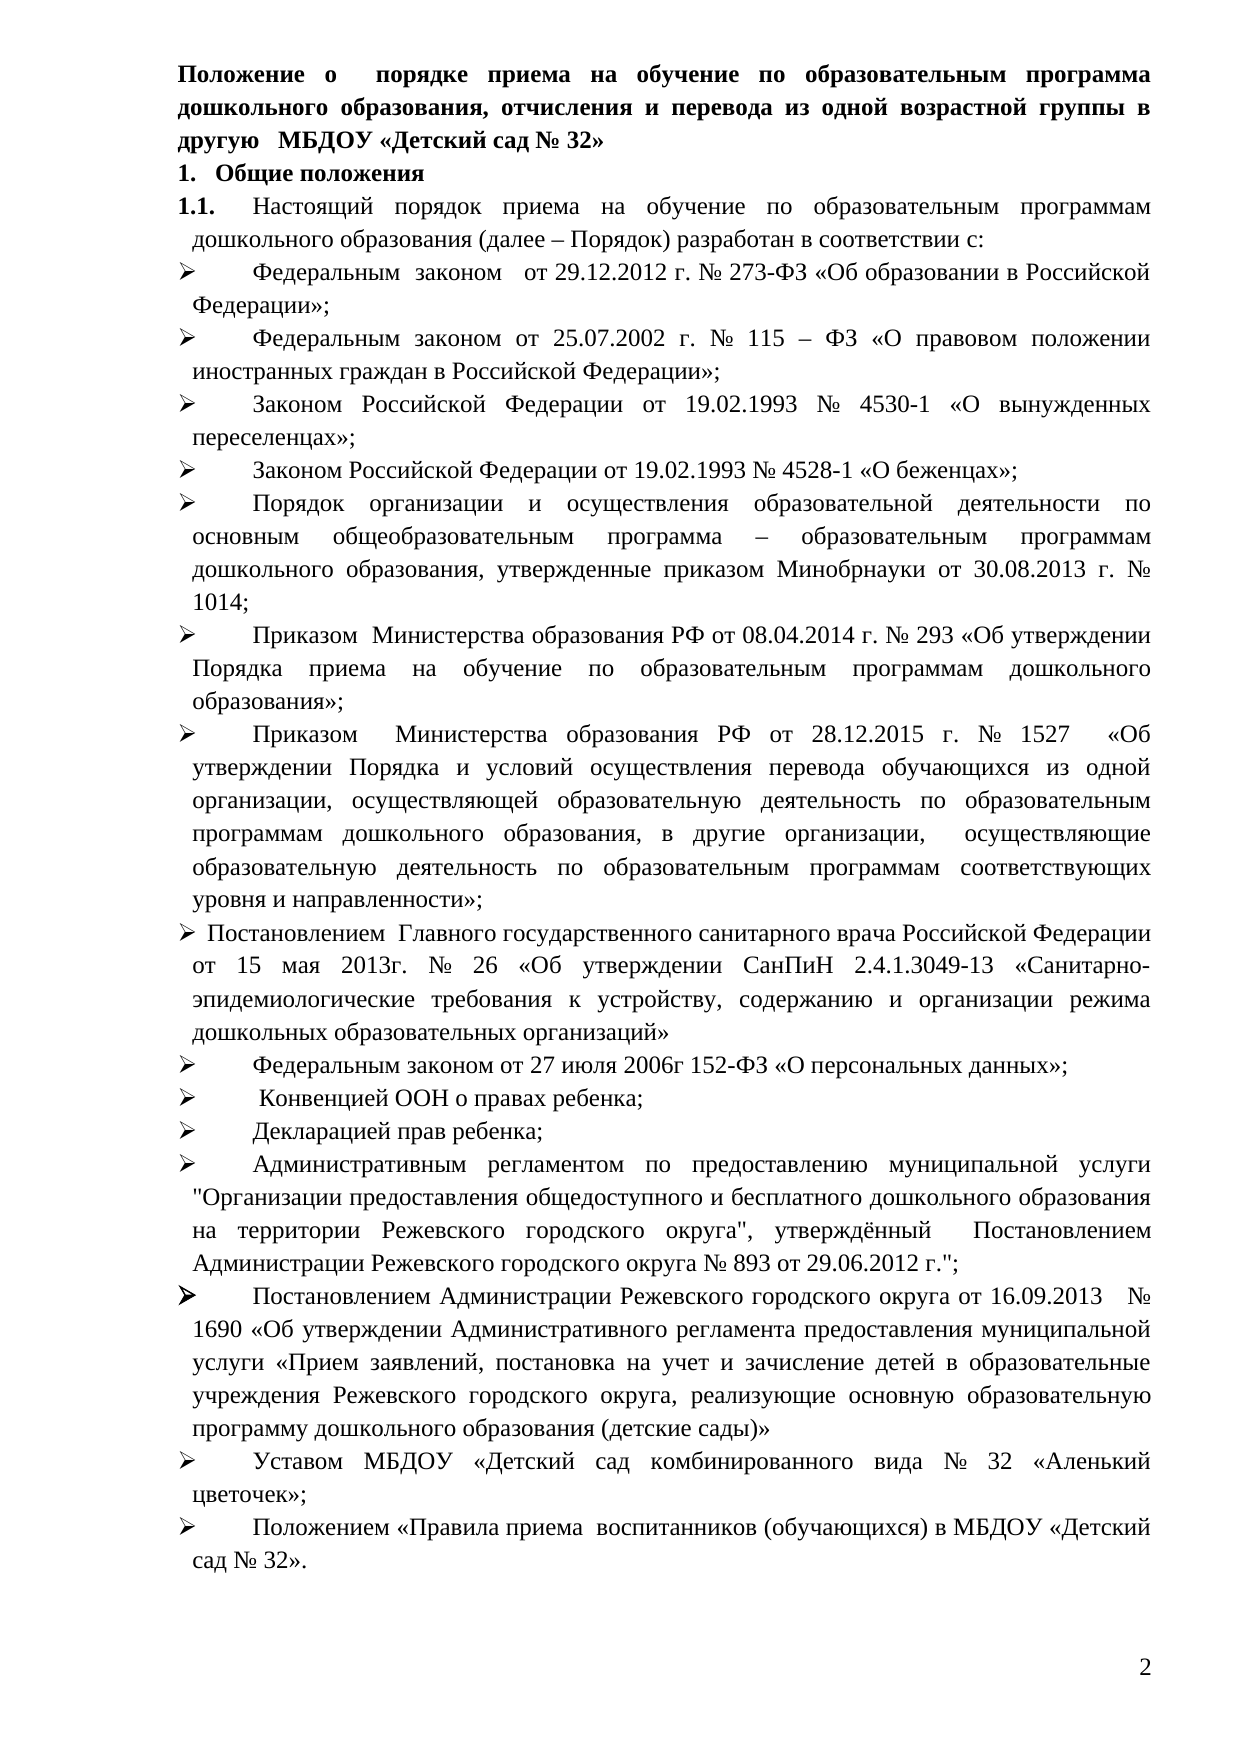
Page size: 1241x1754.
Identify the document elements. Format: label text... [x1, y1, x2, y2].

list Законом Российской Федерации от 19.02.1993 № 4530-1 «О вынужденных переселенцах»; [177, 389, 1152, 451]
list Постановлением Главного государственного санитарного врача Российской Федерации от 15 мая 2013г. № 26 «Об утверждении СанПиН 2.4.1.3049-13 «Санитарно-эпидемиологические требования к устройству, содержанию и организации режима дошкольных образовательных организаций» [177, 918, 1152, 1045]
list Конвенцией ООН о правах ребенка; [177, 1083, 1152, 1111]
list Постановлением Администрации Режевского городского округа от 16.09.2013 № 1690 «Об утверждении Административного регламента предоставления муниципальной услуги «Прием заявлений, постановка на учет и зачисление детей в образовательные учреждения Режевского городского округа, реализующие основную образовательную программу дошкольного образования (детские сады)» [177, 1281, 1152, 1442]
list Настоящий порядок приема на обучение по образовательным программам дошкольного образования (далее – Порядок) разработан в соответствии с: [177, 191, 1152, 253]
list Административным регламентом по предоставлению муниципальной услуги "Организации предоставления общедоступного и бесплатного дошкольного образования на территории Режевского городского округа", утверждённый Постановлением Администрации Режевского городского округа № 893 от 29.06.2012 г."; [177, 1149, 1152, 1277]
list Федеральным законом от 27 июля 2006г 152-ФЗ «О персональных данных»; [177, 1050, 1152, 1078]
list Уставом МБДОУ «Детский сад комбинированного вида № 32 «Аленький цветочек»; [177, 1446, 1152, 1508]
list Законом Российской Федерации от 19.02.1993 № 4528-1 «О беженцах»; [177, 455, 1152, 484]
list Федеральным законом от 25.07.2002 г. № 115 – ФЗ «О правовом положении иностранных граждан в Российской Федерации»; [177, 323, 1152, 385]
list Приказом Министерства образования РФ от 28.12.2015 г. № 1527 «Об утверждении Порядка и условий осуществления перевода обучающихся из одной организации, осуществляющей образовательную деятельность по образовательным программам дошкольного образования, в другие организации, осуществляющие образовательную деятельность по образовательным программам соответствующих уровня и направленности»; [177, 719, 1152, 913]
list Федеральным законом от 29.12.2012 г. № 273-ФЗ «Об образовании в Российской Федерации»; [177, 257, 1152, 319]
list Положением «Правила приема воспитанников (обучающихся) в МБДОУ «Детский сад № 32». [177, 1512, 1152, 1574]
list Приказом Министерства образования РФ от 08.04.2014 г. № 293 «Об утверждении Порядка приема на обучение по образовательным программам дошкольного образования»; [177, 620, 1152, 715]
text Положение о порядке приема на обучение по образовательным программа дошкольного образования, отчисления и перевода из одной возрастной группы в другую МБДОУ «Детский сад № 32» [177, 59, 1152, 154]
list Порядок организации и осуществления образовательной деятельности по основным общеобразовательным программа – образовательным программам дошкольного образования, утвержденные приказом Минобрнауки от 30.08.2013 г. № 1014; [177, 488, 1152, 616]
list Общие положения [177, 158, 1152, 187]
list Декларацией прав ребенка; [177, 1116, 1152, 1144]
